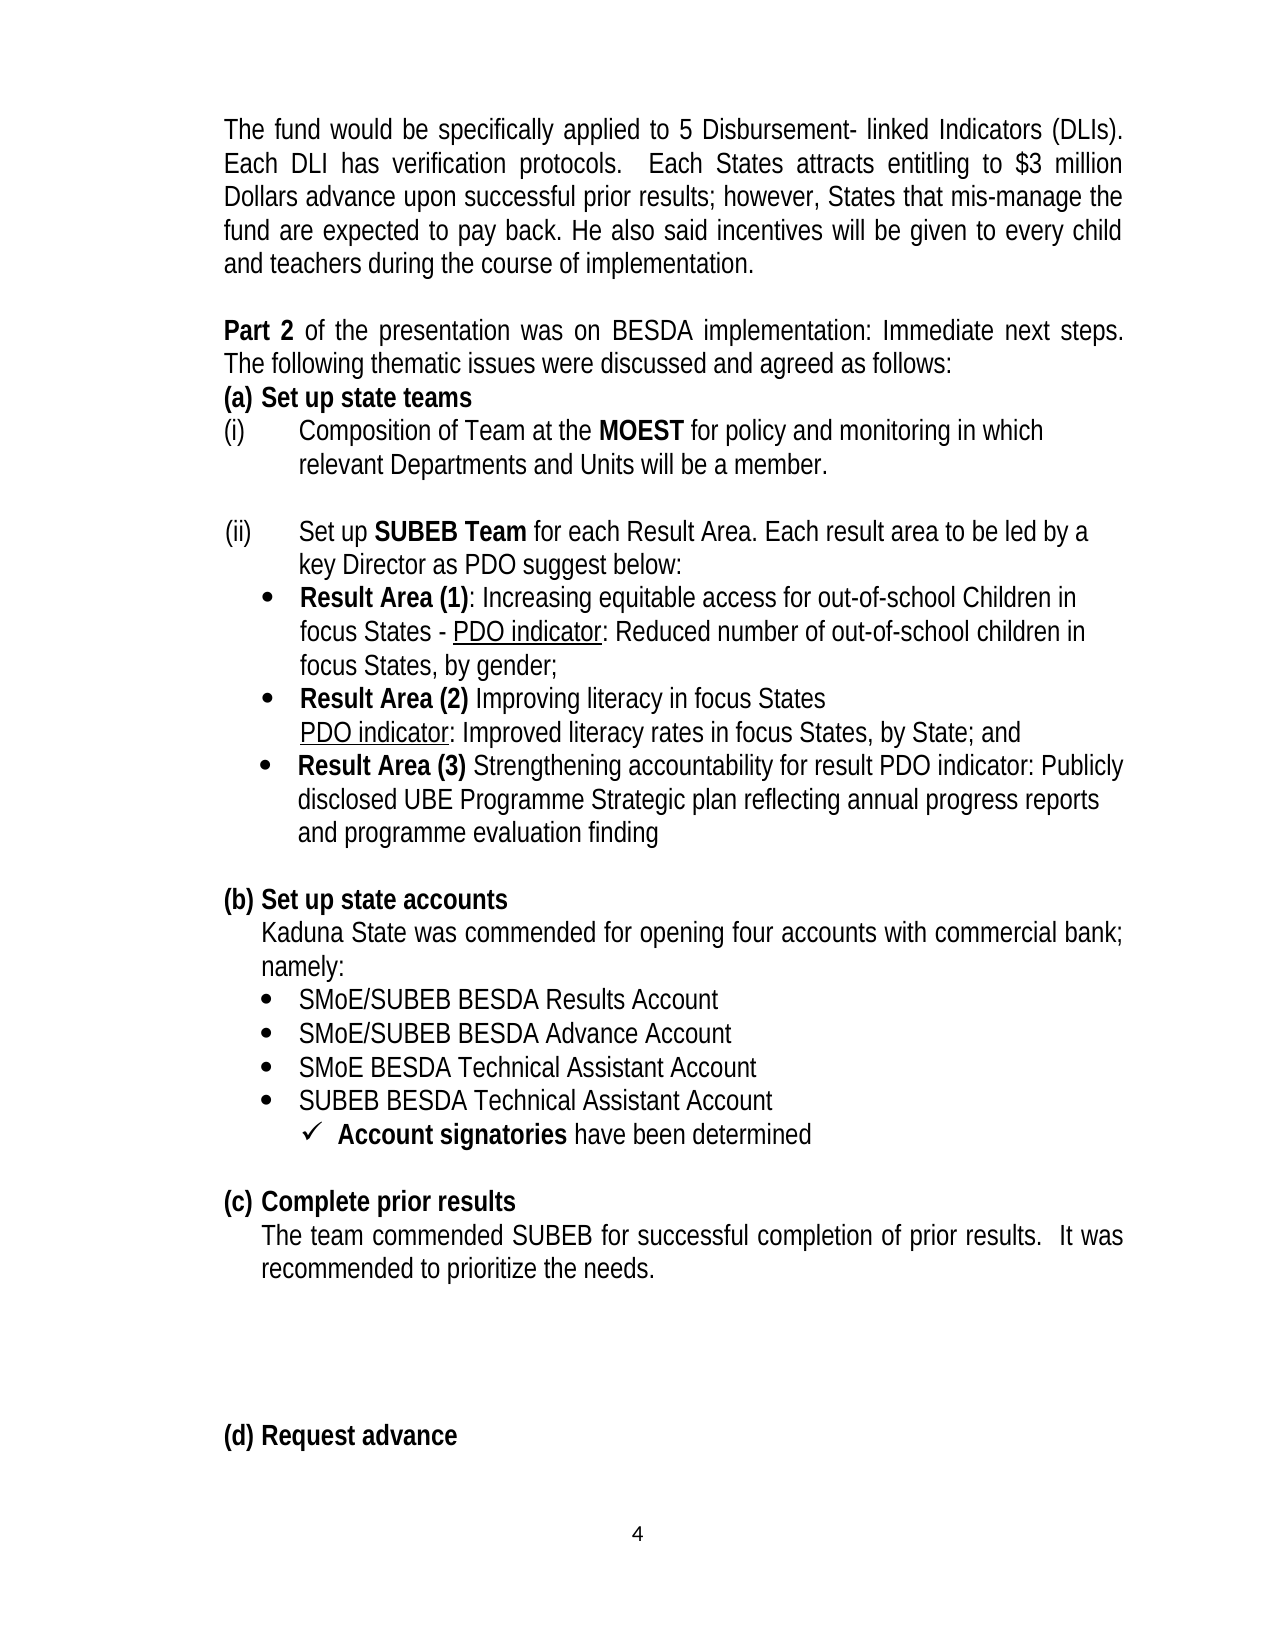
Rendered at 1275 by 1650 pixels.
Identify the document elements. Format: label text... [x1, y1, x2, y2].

text The team commended SUBEB for successful completion of prior results. It was recommended to prioritize the needs. [261, 1218, 1125, 1284]
list SMoE/SUBEB BESDA Results Account [261, 982, 1125, 1016]
list Request advance [223, 1418, 1125, 1452]
list Account signatories have been determined [300, 1117, 1125, 1151]
list Result Area (2) Improving literacy in focus States [262, 681, 1125, 715]
list Complete prior results [223, 1184, 1125, 1218]
list Result Area (3) Strengthening accountability for result PDO indicator: Publicly disclosed UBE Programme Strategic plan reflecting annual progress reports and programme evaluation finding [260, 748, 1125, 849]
list Set up state accounts [223, 882, 1125, 916]
list Result Area (1): Increasing equitable access for out-of-school Children in focus States - PDO indicator: Reduced number of out-of-school children in focus States, by gender; [262, 581, 1125, 681]
text PDO indicator: Improved literacy rates in focus States, by State; and [300, 715, 1125, 748]
list Set up state teams [223, 380, 1125, 413]
list SUBEB BESDA Technical Assistant Account [261, 1083, 1125, 1117]
text Part 2 of the presentation was on BESDA implementation: Immediate next steps. The following thematic issues were discussed and agreed as follows: [223, 313, 1125, 380]
list Composition of Team at the MOEST for policy and monitoring in which relevant Departments and Units will be a member. [223, 413, 1125, 480]
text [223, 112, 1125, 280]
text Kaduna State was commended for opening four accounts with commercial bank; namely: [261, 916, 1125, 982]
list SMoE BESDA Technical Assistant Account [261, 1050, 1125, 1083]
list SMoE/SUBEB BESDA Advance Account [261, 1016, 1125, 1050]
text (ii) Set up SUBEB Team for each Result Area. Each result area to be led by a key Director as PDO suggest below: [225, 514, 1125, 581]
